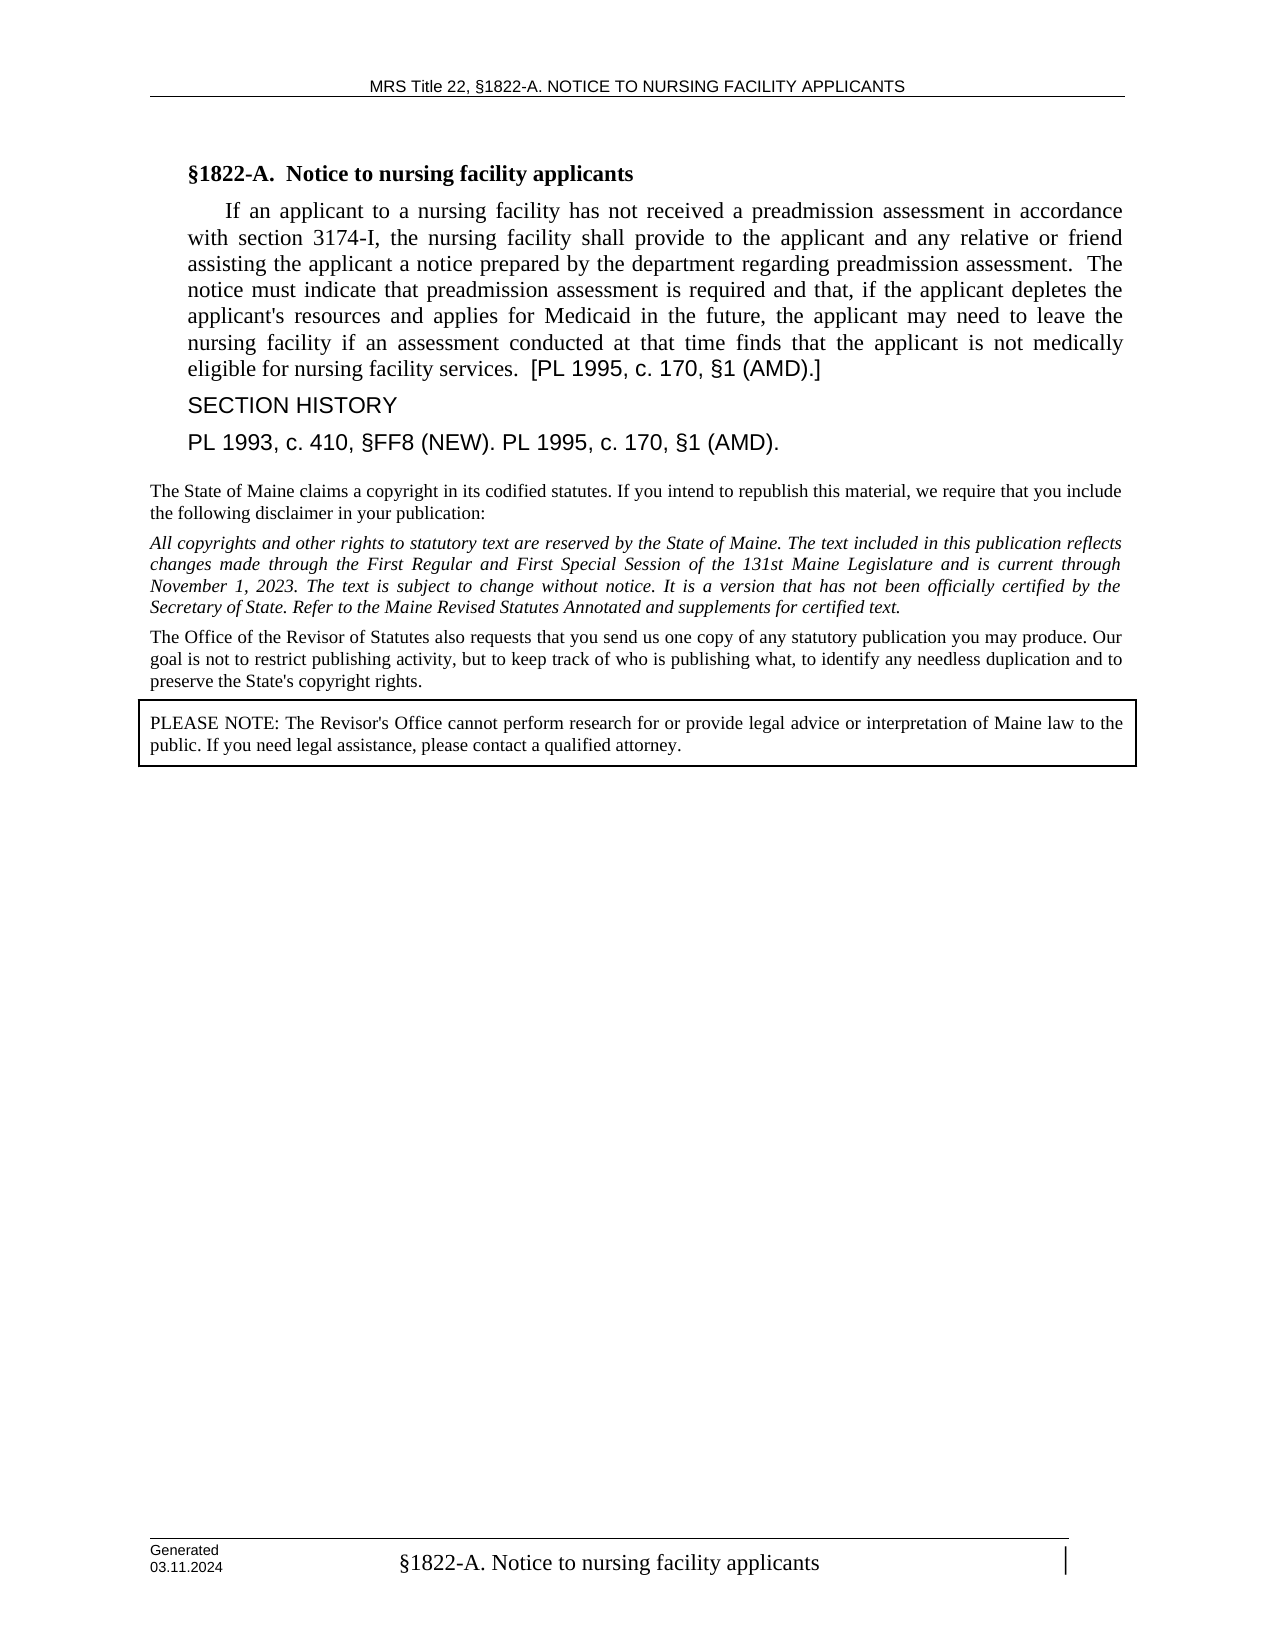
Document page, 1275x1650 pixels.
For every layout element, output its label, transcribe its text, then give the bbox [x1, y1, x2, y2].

text SECTION HISTORY [187, 392, 1125, 418]
text §1822-A. Notice to nursing facility applicants [187, 160, 1125, 187]
text The Office of the Revisor of Statutes also requests that you send us one copy of any statutory publication you may produce. Our goal is not to restrict publishing activity, but to keep track of who is publishing what, to identify any needless duplication and to preserve the State's copyright rights. [150, 626, 1125, 691]
text If an applicant to a nursing facility has not received a preadmission assessment in accordance with section 3174‑I, the nursing facility shall provide to the applicant and any relative or friend assisting the applicant a notice prepared by the department regarding preadmission assessment. The notice must indicate that preadmission assessment is required and that, if the applicant depletes the applicant's resources and applies for Medicaid in the future, the applicant may need to leave the nursing facility if an assessment conducted at that time finds that the applicant is not medically eligible for nursing facility services. [PL 1995, c. 170, §1 (AMD).] [187, 197, 1125, 382]
text PL 1993, c. 410, §FF8 (NEW). PL 1995, c. 170, §1 (AMD). [187, 429, 1125, 455]
text All copyrights and other rights to statutory text are reserved by the State of Maine. The text included in this publication reflects changes made through the First Regular and First Special Session of the 131st Maine Legislature and is current through November 1, 2023 . The text is subject to change without notice. It is a version that has not been officially certified by the Secretary of State. Refer to the Maine Revised Statutes Annotated and supplements for certified text. [150, 532, 1125, 618]
text The State of Maine claims a copyright in its codified statutes. If you intend to republish this material, we require that you include the following disclaimer in your publication: [150, 480, 1125, 523]
text PLEASE NOTE: The Revisor's Office cannot perform research for or provide legal advice or interpretation of Maine law to the public. If you need legal assistance, please contact a qualified attorney. [140, 701, 1135, 765]
